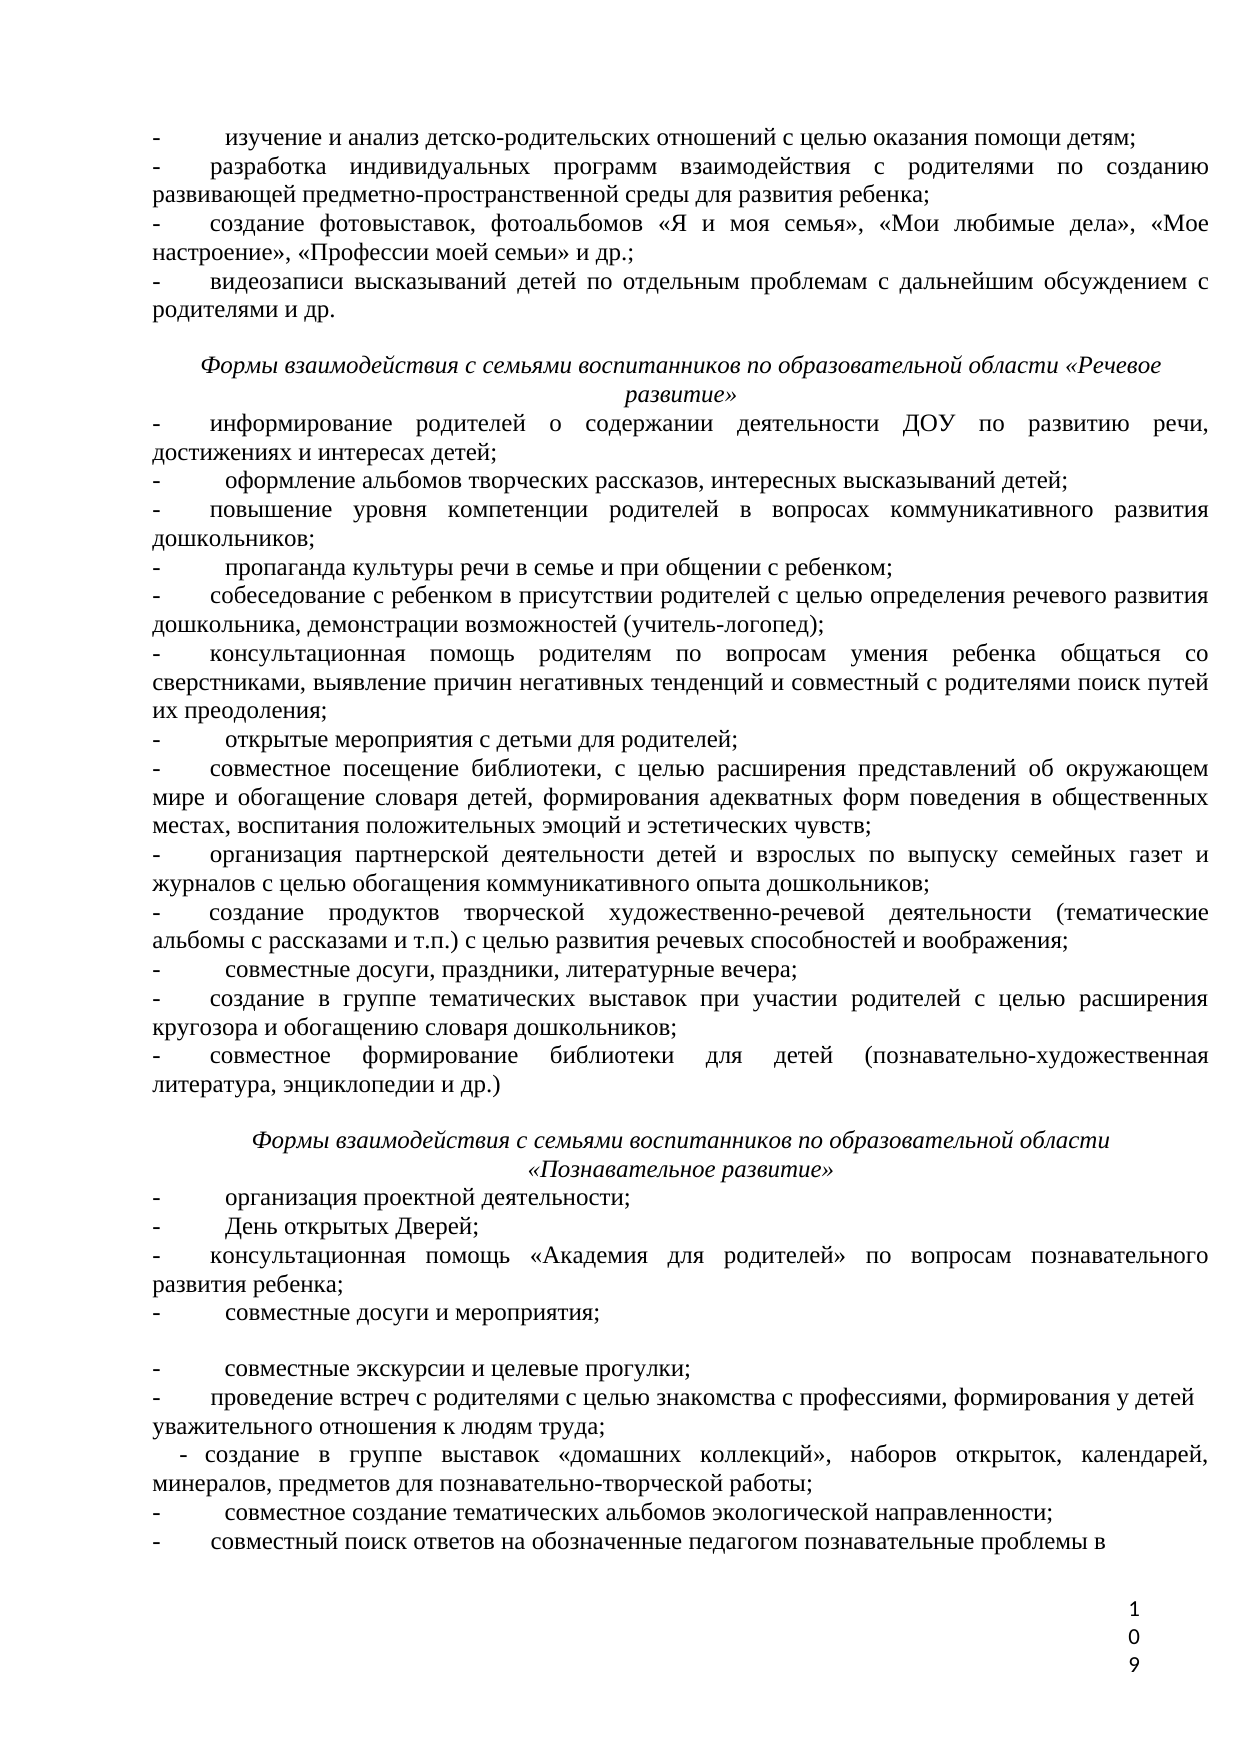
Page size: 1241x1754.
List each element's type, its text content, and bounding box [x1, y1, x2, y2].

list проведение встреч с родителями с целью знакомства с профессиями, формирования у детей уважительного отношения к людям труда; [152, 1382, 1209, 1439]
list консультационная помощь родителям по вопросам умения ребенка общаться со сверстниками, выявление причин негативных тенденций и совместный с родителями поиск путей их преодоления; [152, 638, 1209, 724]
list открытые мероприятия с детьми для родителей; [152, 724, 1209, 753]
list создание в группе тематических выставок при участии родителей с целью расширения кругозора и обогащению словаря дошкольников; [152, 983, 1209, 1040]
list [152, 1526, 1209, 1554]
text Формы взаимодействия с семьями воспитанников по образовательной области «Речевое развитие» [152, 350, 1209, 408]
list видеозаписи высказываний детей по отдельным проблемам с дальнейшим обсуждением с родителями и др. [152, 266, 1209, 323]
list создание в группе выставок «домашних коллекций», наборов открыток, календарей, минералов, предметов для познавательно-творческой работы; [152, 1439, 1209, 1497]
list создание фотовыставок, фотоальбомов «Я и моя семья», «Мои любимые дела», «Мое настроение», «Профессии моей семьи» и др.; [152, 208, 1209, 266]
list изучение и анализ детско-родительских отношений с целью оказания помощи детям; [152, 122, 1209, 151]
list День открытых Дверей; [152, 1211, 1209, 1240]
list повышение уровня компетенции родителей в вопросах коммуникативного развития дошкольников; [152, 494, 1209, 552]
list организация партнерской деятельности детей и взрослых по выпуску семейных газет и журналов с целью обогащения коммуникативного опыта дошкольников; [152, 839, 1209, 897]
list совместное посещение библиотеки, с целью расширения представлений об окружающем мире и обогащение словаря детей, формирования адекватных форм поведения в общественных местах, воспитания положительных эмоций и эстетических чувств; [152, 753, 1209, 839]
list совместное создание тематических альбомов экологической направленности; [152, 1497, 1209, 1526]
text Формы взаимодействия с семьями воспитанников по образовательной области «Познавательное развитие» [152, 1125, 1209, 1182]
list информирование родителей о содержании деятельности ДОУ по развитию речи, достижениях и интересах детей; [152, 408, 1209, 465]
list пропаганда культуры речи в семье и при общении с ребенком; [152, 552, 1209, 580]
list разработка индивидуальных программ взаимодействия с родителями по созданию развивающей предметно-пространственной среды для развития ребенка; [152, 151, 1209, 208]
list совместные досуги и мероприятия; [152, 1297, 1209, 1326]
list консультационная помощь «Академия для родителей» по вопросам познавательного развития ребенка; [152, 1240, 1209, 1297]
list оформление альбомов творческих рассказов, интересных высказываний детей; [152, 465, 1209, 494]
list собеседование с ребенком в присутствии родителей с целью определения речевого развития дошкольника, демонстрации возможностей (учитель-логопед); [152, 580, 1209, 638]
list совместные экскурсии и целевые прогулки; [152, 1353, 1209, 1382]
list организация проектной деятельности; [152, 1182, 1209, 1211]
list создание продуктов творческой художественно-речевой деятельности (тематические альбомы с рассказами и т.п.) с целью развития речевых способностей и воображения; [152, 897, 1209, 954]
list совместное формирование библиотеки для детей (познавательно-художественная литература, энциклопедии и др.) [152, 1040, 1209, 1098]
list совместные досуги, праздники, литературные вечера; [152, 954, 1209, 983]
